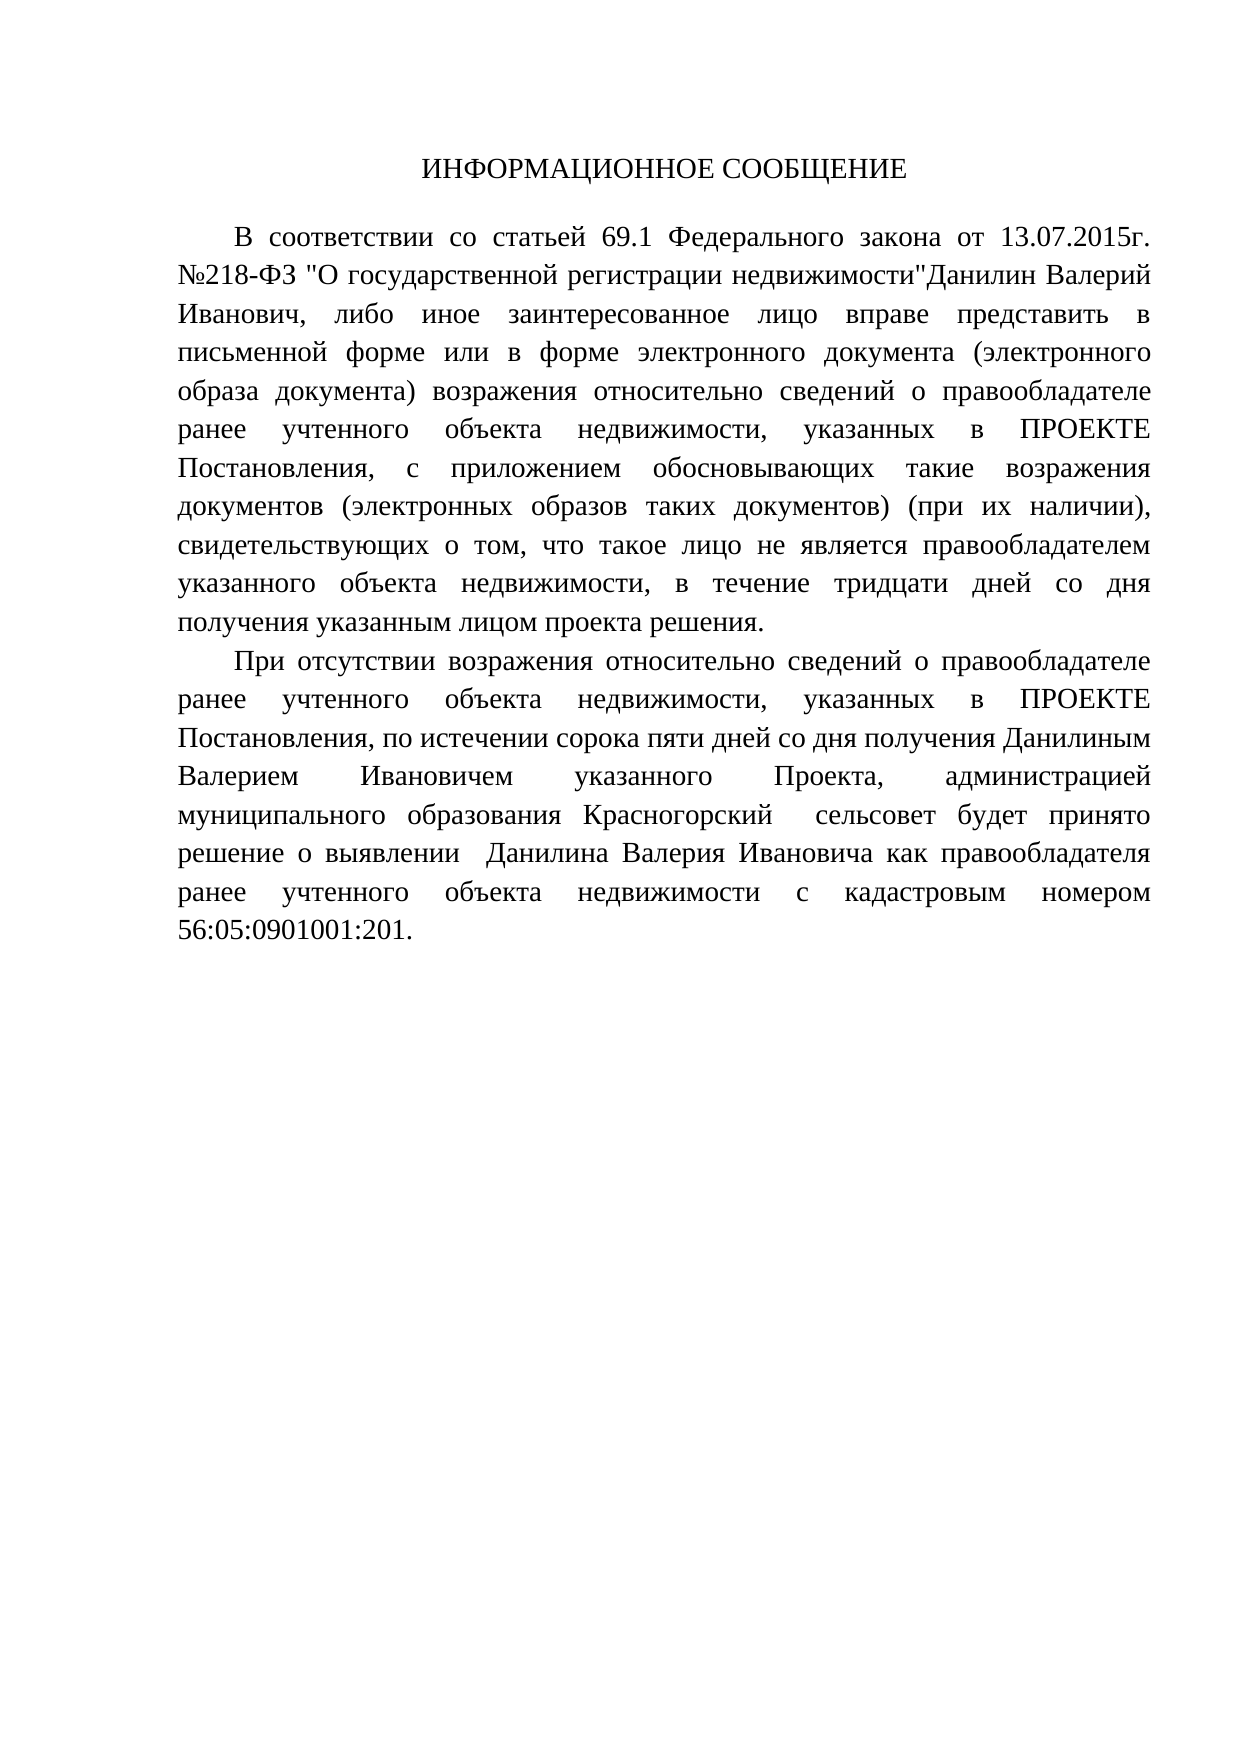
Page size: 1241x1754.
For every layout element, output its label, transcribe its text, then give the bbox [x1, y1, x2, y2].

text ИНФОРМАЦИОННОЕ СООБЩЕНИЕ [177, 152, 1152, 185]
text В соответствии со статьей 69.1 Федерального закона от 13.07.2015г. №218-ФЗ "О государственной регистрации недвижимости"Данилин Валерий Иванович, либо иное заинтересованное лицо вправе представить в письменной форме или в форме электронного документа (электронного образа документа) возражения относительно сведений о правообладателе ранее учтенного объекта недвижимости, указанных в ПРОЕКТЕ Постановления, с приложением обосновывающих такие возражения документов (электронных образов таких документов) (при их наличии), свидетельствующих о том, что такое лицо не является правообладателем указанного объекта недвижимости, в течение тридцати дней со дня получения указанным лицом проекта решения. [177, 219, 1152, 638]
text При отсутствии возражения относительно сведений о правообладателе ранее учтенного объекта недвижимости, указанных в ПРОЕКТЕ Постановления, по истечении сорока пяти дней со дня получения Данилиным Валерием Ивановичем указанного Проекта, администрацией муниципального образования Красногорский сельсовет будет принято решение о выявлении Данилина Валерия Ивановича как правообладателя ранее учтенного объекта недвижимости с кадастровым номером 56:05:0901001:201. [177, 643, 1152, 946]
